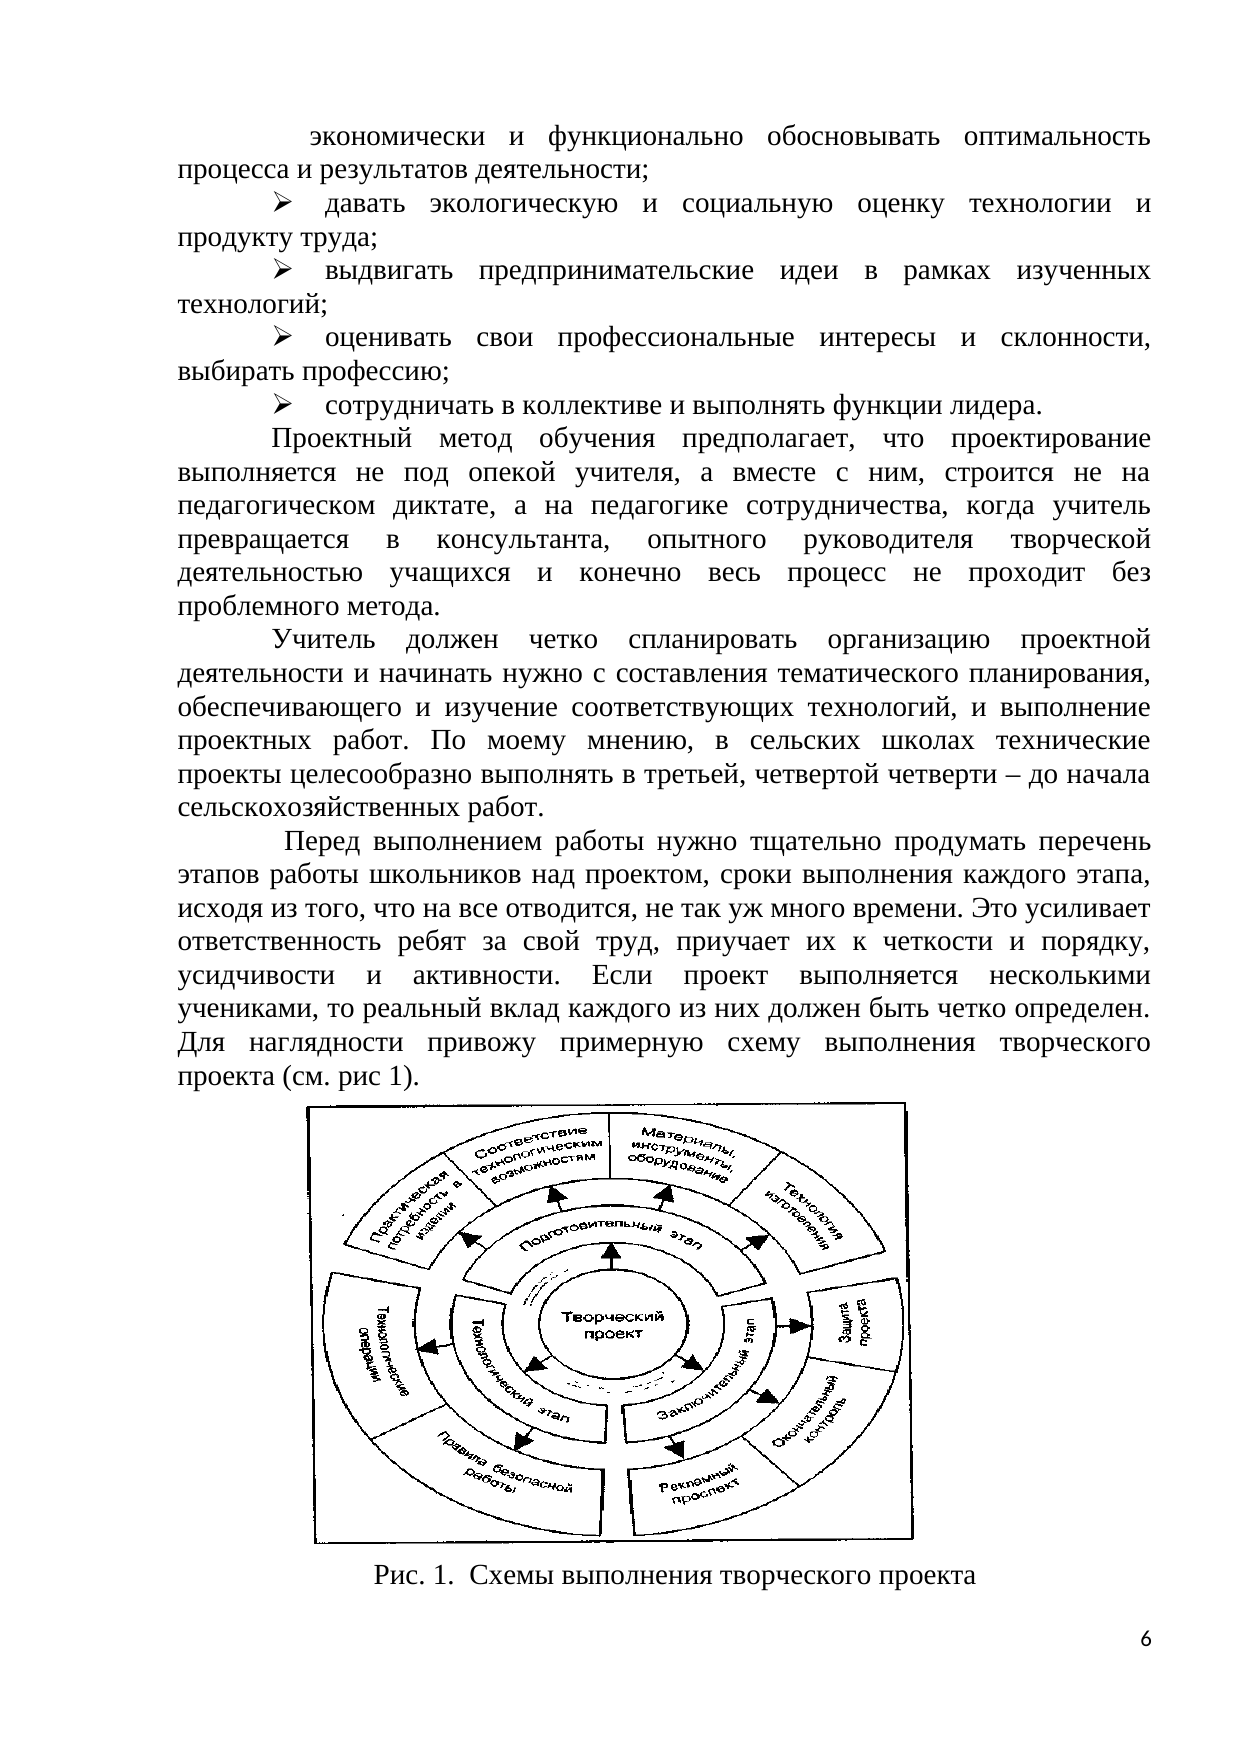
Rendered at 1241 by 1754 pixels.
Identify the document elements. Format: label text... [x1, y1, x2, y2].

text Проектный метод обучения предполагает, что проектирование выполняется не под опекой учителя, а вместе с ним, строится не на педагогическом диктате, а на педагогике сотрудничества, когда учитель превращается в консультанта, опытного руководителя творческой деятельностью учащихся и конечно весь процесс не проходит без проблемного метода. [177, 420, 1152, 622]
list выдвигать предпринимательские идеи в рамках изученных технологий; [177, 252, 1152, 319]
list оценивать свои профессиональные интересы и склонности, выбирать профессию; [177, 319, 1152, 387]
text экономически и функционально обосновывать оптимальность процесса и результатов деятельности; [177, 118, 1152, 185]
text Рис. 1. Схемы выполнения творческого проекта [177, 1557, 1152, 1591]
list давать экологическую и социальную оценку технологии и продукту труда; [177, 185, 1152, 252]
list сотрудничать в коллективе и выполнять функции лидера. [177, 387, 1152, 420]
text Учитель должен четко спланировать организацию проектной деятельности и начинать нужно с составления тематического планирования, обеспечивающего и изучение соответствующих технологий, и выполнение проектных работ. По моему мнению, в сельских школах технические проекты целесообразно выполнять в третьей, четвертой четверти – до начала сельскохозяйственных работ. [177, 622, 1152, 823]
text Перед выполнением работы нужно тщательно продумать перечень этапов работы школьников над проектом, сроки выполнения каждого этапа, исходя из того, что на все отводится, не так уж много времени. Это усиливает ответственность ребят за свой труд, приучает их к четкости и порядку, усидчивости и активности. Если проект выполняется несколькими учениками, то реальный вклад каждого из них должен быть четко определен. Для наглядности привожу примерную схему выполнения творческого проекта (см. рис 1). [177, 823, 1152, 1091]
picture [271, 1091, 964, 1558]
